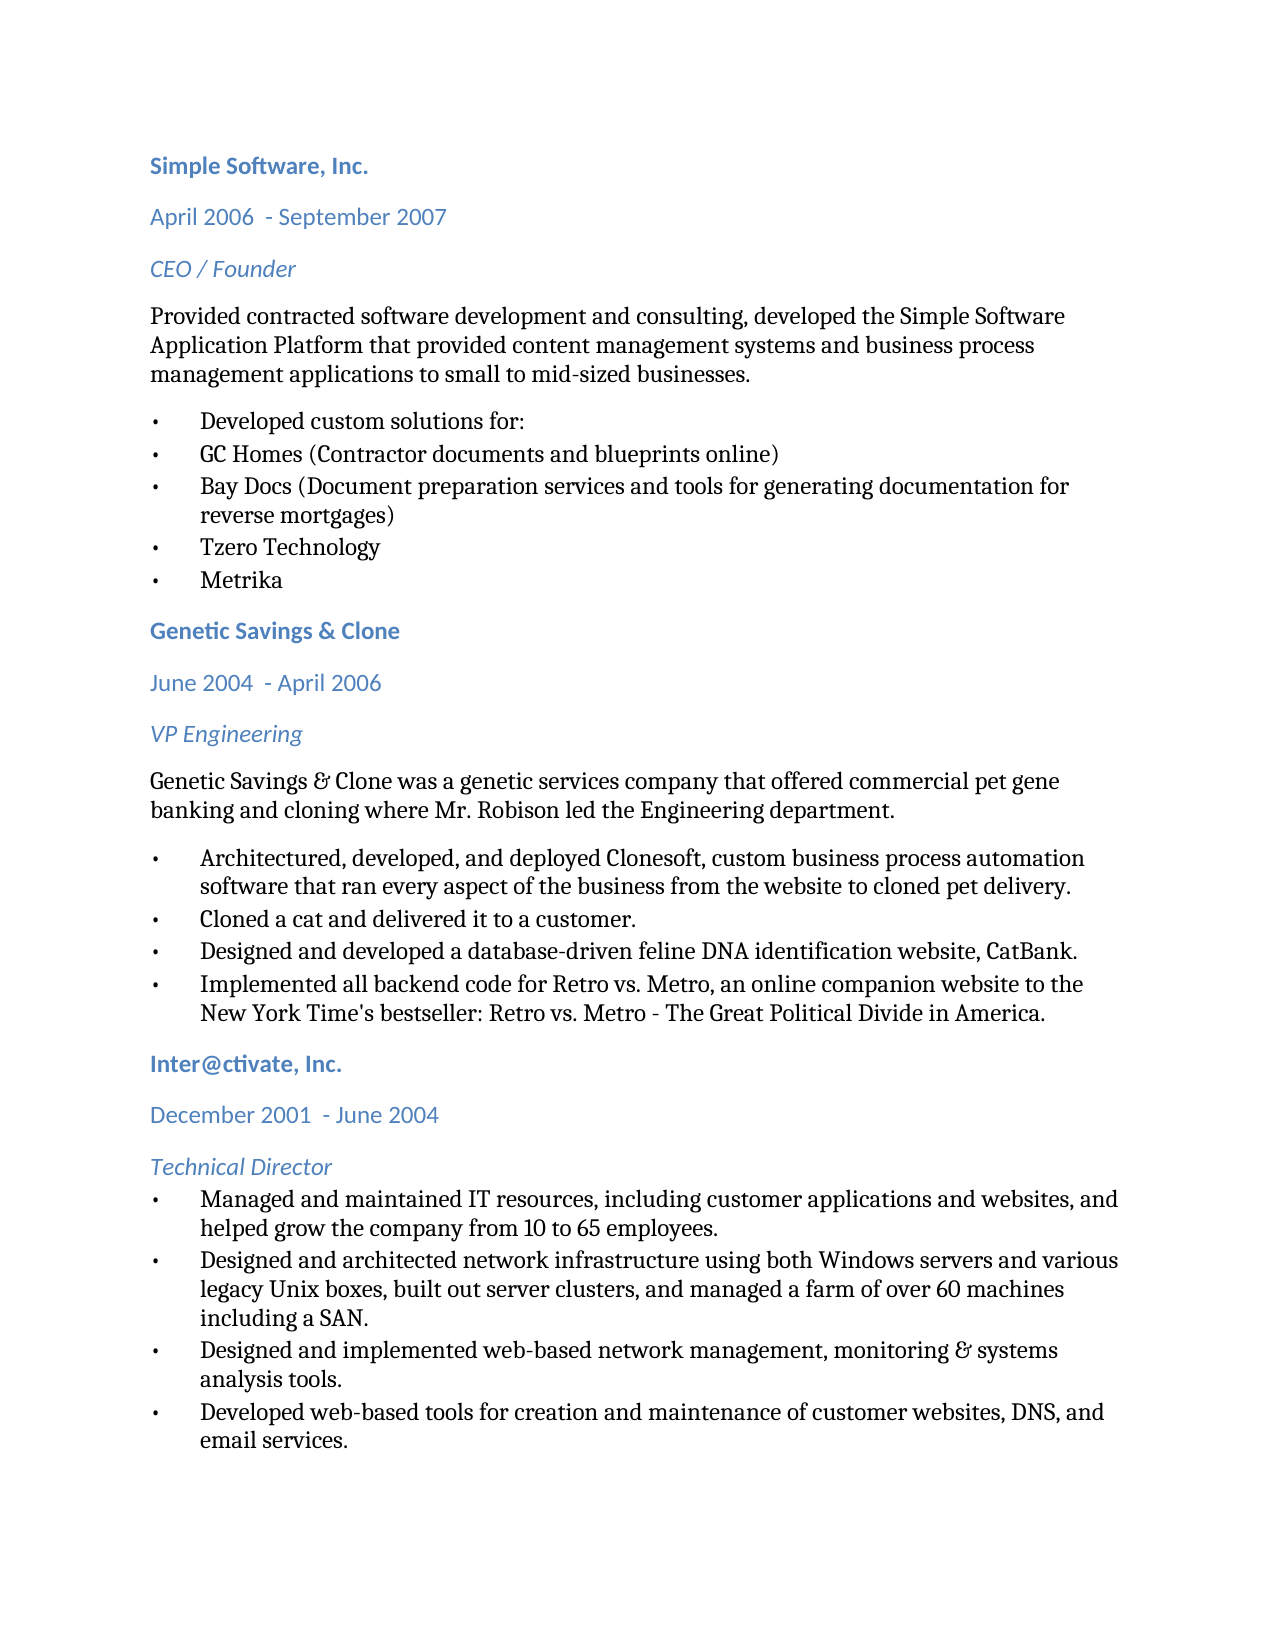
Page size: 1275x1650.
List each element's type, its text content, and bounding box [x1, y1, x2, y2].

subtitle CEO / Founder [150, 253, 1125, 283]
subtitle Inter@ctivate, Inc. [150, 1048, 1125, 1079]
list Tzero Technology [150, 533, 1125, 562]
text Genetic Savings & Clone was a genetic services company that offered commercial pet gene banking and cloning where Mr. Robison led the Engineering department. [150, 767, 1125, 825]
list Architectured, developed, and deployed Clonesoft, custom business process automation software that ran every aspect of the business from the website to cloned pet delivery. [150, 843, 1125, 901]
subtitle Simple Software, Inc. [150, 150, 1125, 181]
list Implemented all backend code for Retro vs. Metro, an online companion website to the New York Time's bestseller: Retro vs. Metro - The Great Political Divide in America. [150, 970, 1125, 1027]
list Bay Docs (Document preparation services and tools for generating documentation for reverse mortgages) [150, 472, 1125, 529]
subtitle VP Engineering [150, 718, 1125, 748]
list Designed and implemented web-based network management, monitoring & systems analysis tools. [150, 1336, 1125, 1394]
list GC Homes (Contractor documents and blueprints online) [150, 439, 1125, 468]
subtitle June 2004 - April 2006 [150, 667, 1125, 697]
list Metrika [150, 566, 1125, 594]
subtitle Technical Director [150, 1151, 1125, 1181]
text Provided contracted software development and consulting, developed the Simple Software Application Platform that provided content management systems and business process management applications to small to mid-sized businesses. [150, 302, 1125, 388]
list Designed and developed a database-driven feline DNA identification website, CatBank. [150, 937, 1125, 966]
subtitle April 2006 - September 2007 [150, 201, 1125, 232]
list Developed custom solutions for: [150, 407, 1125, 436]
subtitle Genetic Savings & Clone [150, 615, 1125, 646]
subtitle December 2001 - June 2004 [150, 1099, 1125, 1130]
list Designed and architected network infrastructure using both Windows servers and various legacy Unix boxes, built out server clusters, and managed a farm of over 60 machines including a SAN. [150, 1246, 1125, 1333]
list Developed web-based tools for creation and maintenance of customer websites, DNS, and email services. [150, 1398, 1125, 1455]
list Cloned a cat and delivered it to a customer. [150, 905, 1125, 933]
list Managed and maintained IT resources, including customer applications and websites, and helped grow the company from 10 to 65 employees. [150, 1185, 1125, 1243]
